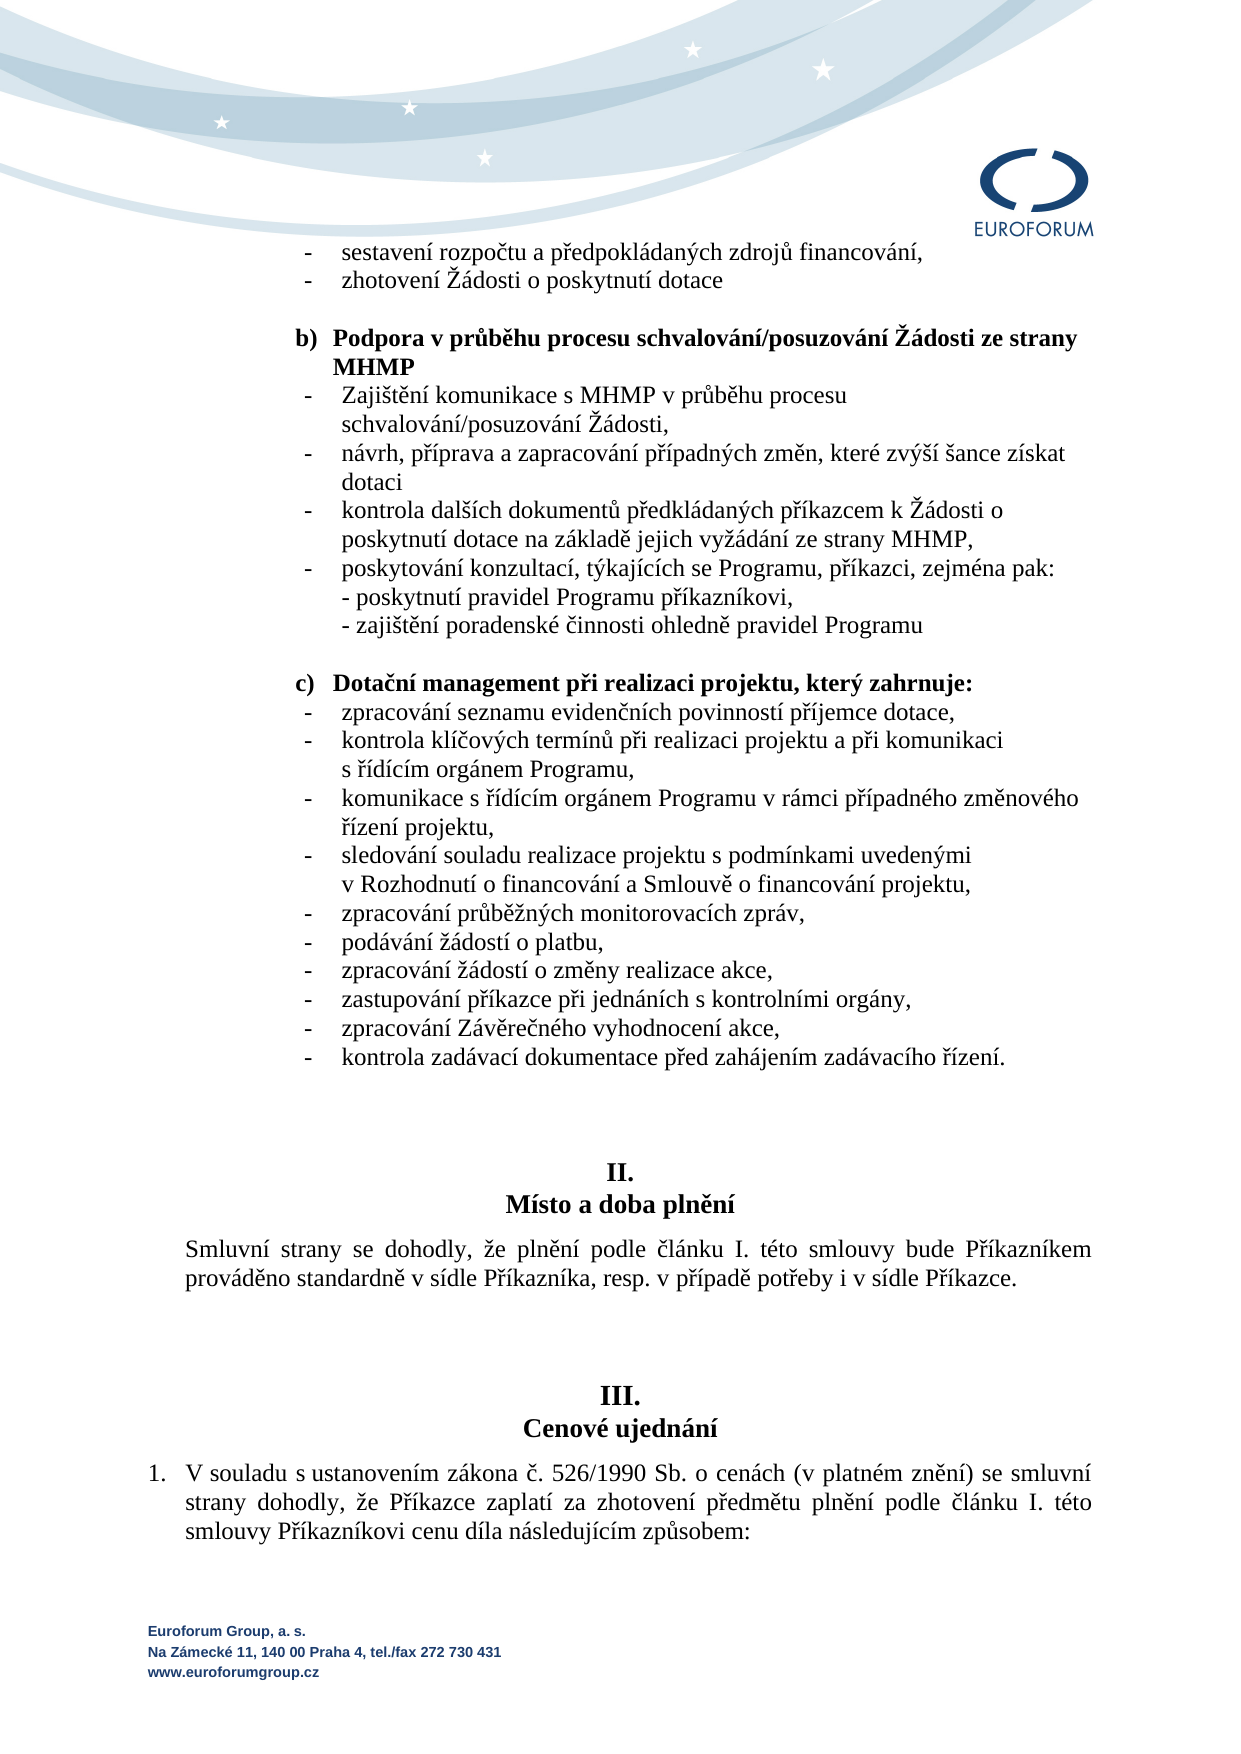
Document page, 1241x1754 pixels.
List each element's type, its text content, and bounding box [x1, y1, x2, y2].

list V souladu s ustanovením zákona č. 526/1990 Sb. o cenách (v platném znění) se smluvní strany dohodly, že Příkazce zaplatí za zhotovení předmětu plnění podle článku I. této smlouvy Příkazníkovi cenu díla následujícím způsobem: [148, 1458, 1092, 1544]
list zpracování seznamu evidenčních povinností příjemce dotace, [304, 697, 1092, 725]
list zpracování Závěrečného vyhodnocení akce, [304, 1013, 1092, 1042]
list návrh, příprava a zapracování případných změn, které zvýší šance získat dotaci [304, 438, 1092, 495]
picture [0, 0, 1241, 237]
list kontrola zadávací dokumentace před zahájením zadávacího řízení. [304, 1042, 1092, 1070]
list kontrola dalších dokumentů předkládaných příkazcem k Žádosti o poskytnutí dotace na základě jejich vyžádání ze strany MHMP, [304, 495, 1092, 553]
text II. [148, 1157, 1092, 1188]
list zpracování průběžných monitorovacích zpráv, [304, 898, 1092, 927]
list kontrola klíčových termínů při realizaci projektu a při komunikaci s řídícím orgánem Programu, [304, 725, 1092, 783]
list Podpora v průběhu procesu schvalování/posuzování Žádosti ze strany MHMP [295, 323, 1092, 380]
list podávání žádostí o platbu, [304, 927, 1092, 955]
list zastupování příkazce při jednáních s kontrolními orgány, [304, 984, 1092, 1013]
text - zajištění poradenské činnosti ohledně pravidel Programu [341, 610, 1092, 639]
list sledování souladu realizace projektu s podmínkami uvedenými v Rozhodnutí o financování a Smlouvě o financování projektu, [304, 840, 1092, 898]
text - poskytnutí pravidel Programu příkazníkovi, [341, 582, 1092, 610]
list komunikace s řídícím orgánem Programu v rámci případného změnového řízení projektu, [304, 783, 1092, 840]
list zhotovení Žádosti o poskytnutí dotace [304, 265, 1092, 294]
list Zajištění komunikace s MHMP v průběhu procesu schvalování/posuzování Žádosti, [304, 380, 1092, 438]
list Dotační management při realizaci projektu, který zahrnuje: [295, 668, 1092, 697]
list sestavení rozpočtu a předpokládaných zdrojů financování, [304, 237, 1092, 265]
text Smluvní strany se dohodly, že plnění podle článku I. této smlouvy bude Příkazníkem prováděno standardně v sídle Příkazníka, resp. v případě potřeby i v sídle Příkazce. [185, 1234, 1092, 1292]
text Cenové ujednání [148, 1412, 1092, 1443]
text Místo a doba plnění [148, 1188, 1092, 1219]
list zpracování žádostí o změny realizace akce, [304, 955, 1092, 984]
text III. [148, 1378, 1092, 1412]
list poskytování konzultací, týkajících se Programu, příkazci, zejména pak: [304, 553, 1092, 582]
